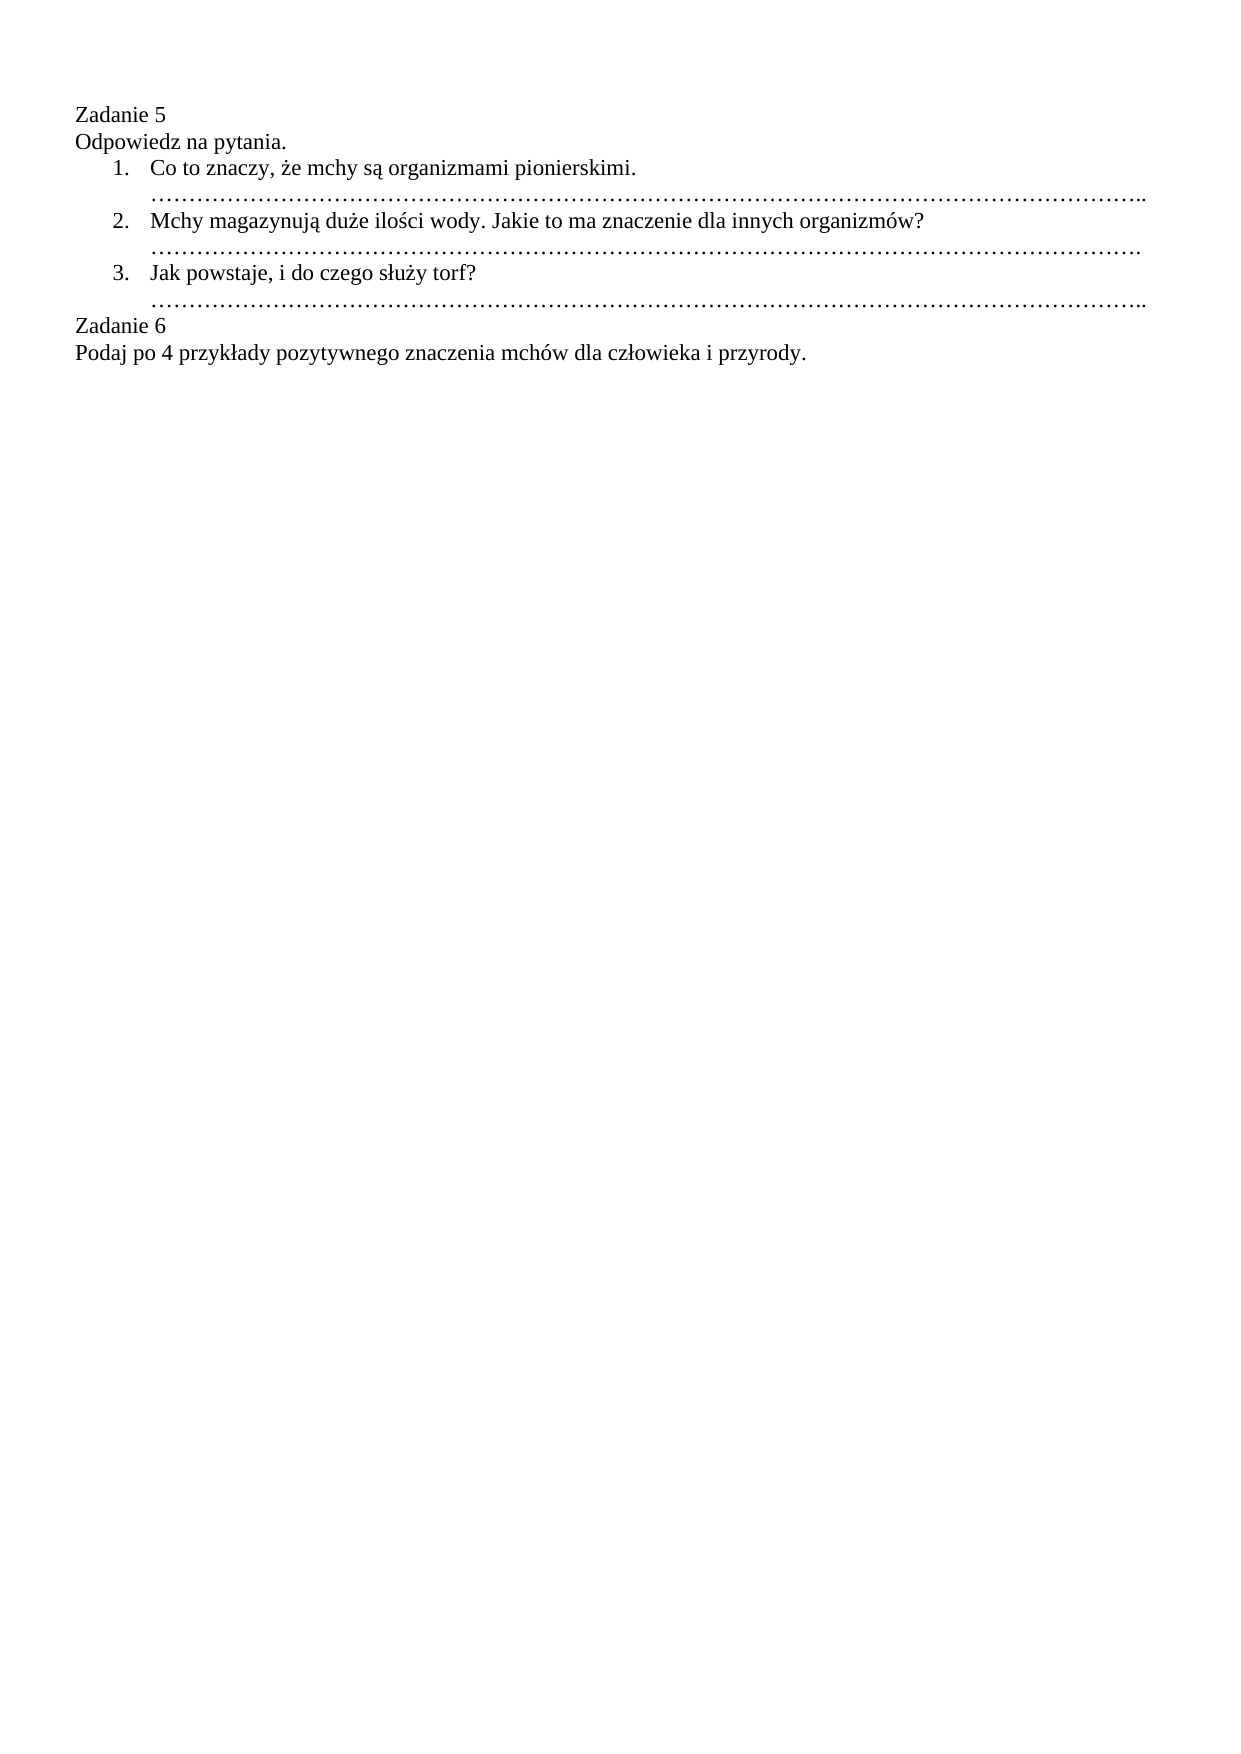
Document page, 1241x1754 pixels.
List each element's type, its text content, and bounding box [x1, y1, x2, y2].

list Co to znaczy, że mchy są organizmami pionierskimi. [112, 154, 1165, 180]
list Jak powstaje, i do czego służy torf? [112, 259, 1165, 286]
text Zadanie 6 [75, 312, 1165, 338]
list ………………………………………………………………………………………………………………….. [150, 180, 1165, 207]
list ………………………………………………………………………………………………………………….. [150, 286, 1165, 312]
text Zadanie 5 [75, 101, 1165, 128]
text Odpowiedz na pytania. [75, 128, 1165, 154]
text Podaj po 4 przykłady pozytywnego znaczenia mchów dla człowieka i przyrody. [75, 338, 1165, 365]
list …………………………………………………………………………………………………………………. [150, 233, 1165, 259]
list Mchy magazynują duże ilości wody. Jakie to ma znaczenie dla innych organizmów? [112, 207, 1165, 233]
